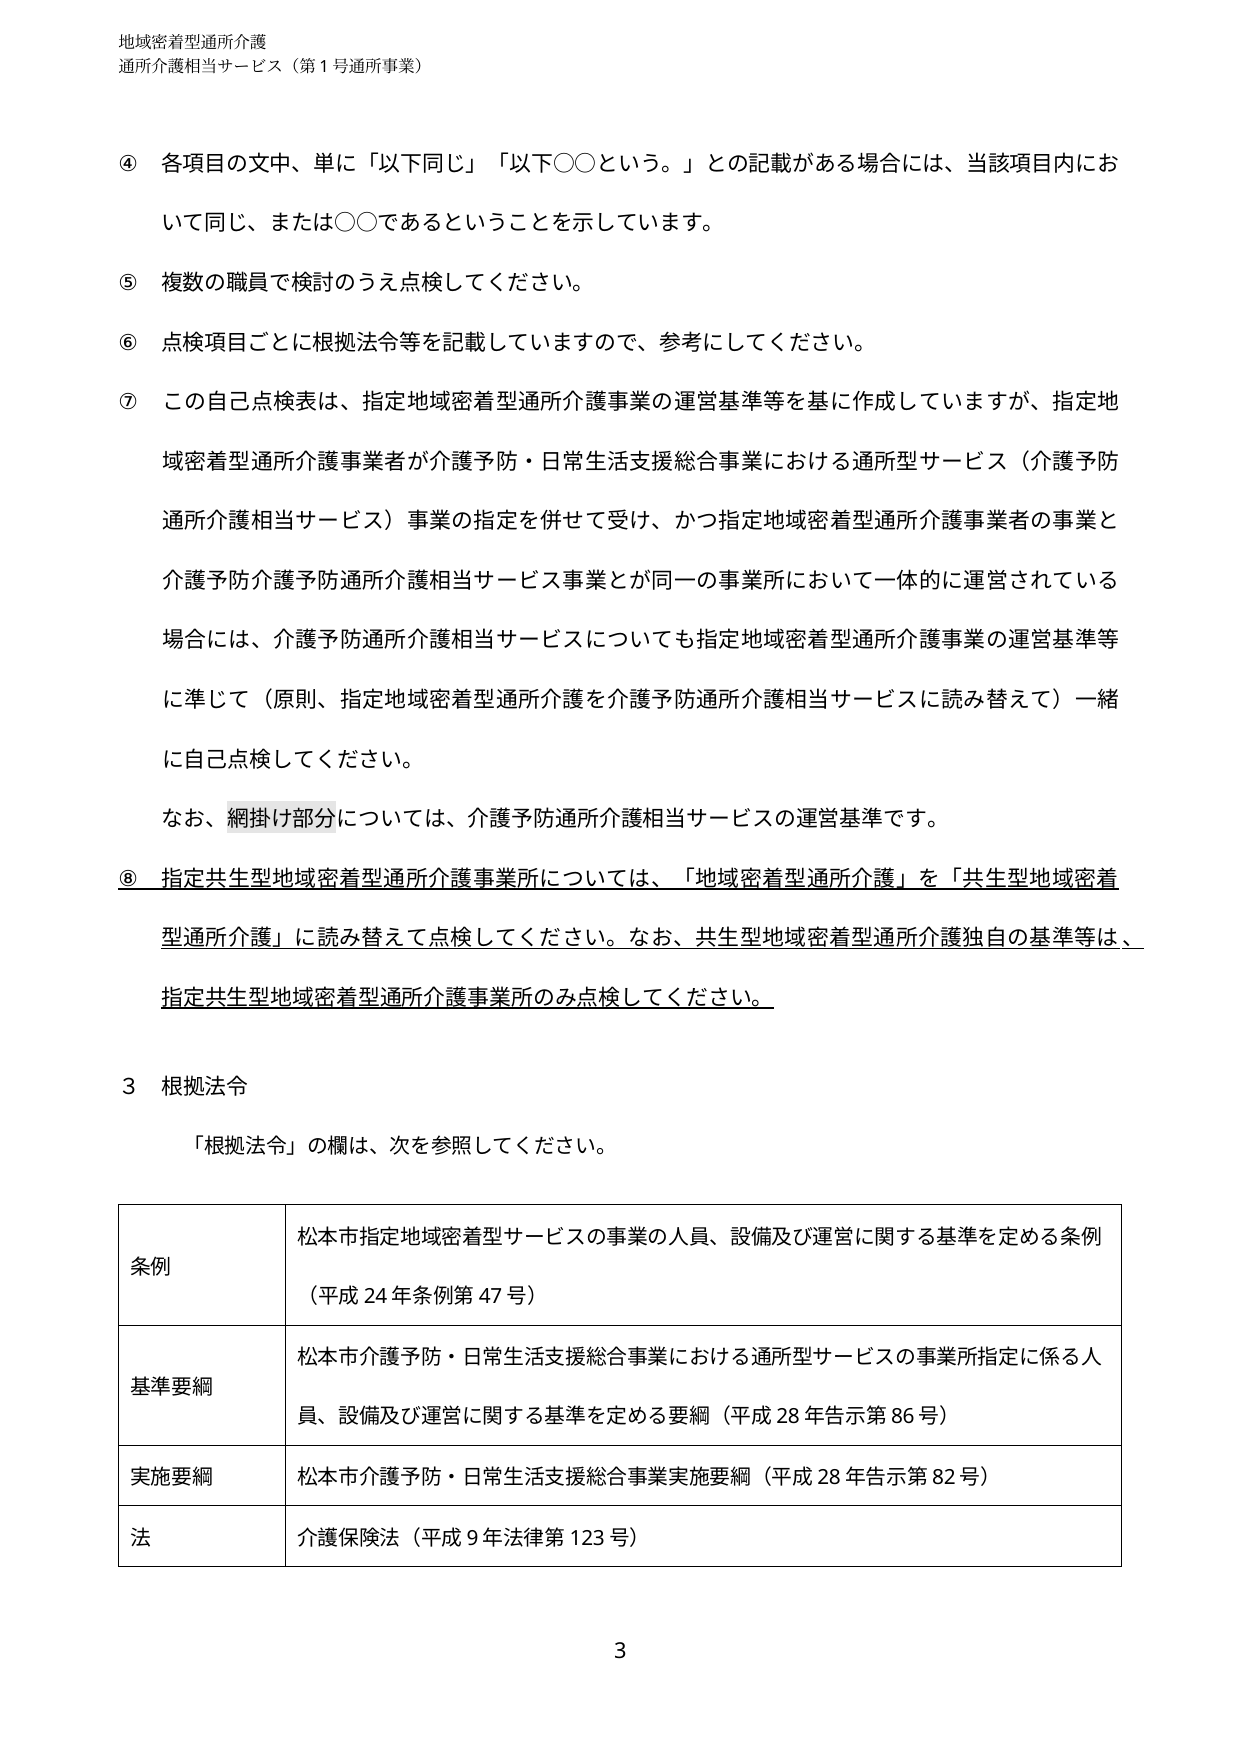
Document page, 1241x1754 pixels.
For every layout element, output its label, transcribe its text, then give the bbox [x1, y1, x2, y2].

text ⑤ 複数の職員で検討のうえ点検してください。 [118, 251, 1122, 311]
table_cell 松本市介護予防・日常生活支援総合事業実施要綱（平成28年告示第82号） [286, 1446, 1121, 1505]
table_header 条例 [119, 1205, 285, 1324]
table_cell 基準要綱 [119, 1326, 285, 1445]
text 「根拠法令」の欄は、次を参照してください。 [118, 1115, 1122, 1174]
table_cell 実施要綱 [119, 1446, 285, 1505]
table_cell 法 [119, 1506, 285, 1566]
text ⑧ 指定共生型地域密着型通所介護事業所については、「地域密着型通所介護」を「共生型地域密着型通所介護」に読み替えて点検してください。なお、共生型地域密着型通所介護独自の基準等は、指定共生型地域密着型通所介護事業所のみ点検してください。 [118, 847, 1122, 1026]
text ⑥ 点検項目ごとに根拠法令等を記載していますので、参考にしてください。 [118, 311, 1122, 370]
table_cell 介護保険法（平成9年法律第123号） [286, 1506, 1121, 1566]
text ④ 各項目の文中、単に「以下同じ」「以下○○という。」との記載がある場合には、当該項目内において同じ、または○○であるということを示しています。 [118, 132, 1122, 251]
text ３ 根拠法令 [118, 1055, 1122, 1115]
text なお、網掛け部分については、介護予防通所介護相当サービスの運営基準です。 [139, 787, 1122, 847]
text ⑦ この自己点検表は、指定地域密着型通所介護事業の運営基準等を基に作成していますが、指定地域密着型通所介護事業者が介護予防・日常生活支援総合事業における通所型サービス（介護予防通所介護相当サービス）事業の指定を併せて受け、かつ指定地域密着型通所介護事業者の事業と介護予防介護予防通所介護相当サービス事業とが同一の事業所において一体的に運営されている場合には、介護予防通所介護相当サービスについても指定地域密着型通所介護事業の運営基準等に準じて（原則、指定地域密着型通所介護を介護予防通所介護相当サービスに読み替えて）一緒に自己点検してください。 [118, 370, 1122, 787]
table_header 松本市指定地域密着型サービスの事業の人員、設備及び運営に関する基準を定める条例 （平成24年条例第47号） [286, 1205, 1121, 1324]
table_cell 松本市介護予防・日常生活支援総合事業における通所型サービスの事業所指定に係る人員、設備及び運営に関する基準を定める要綱（平成28年告示第86号） [286, 1326, 1121, 1445]
